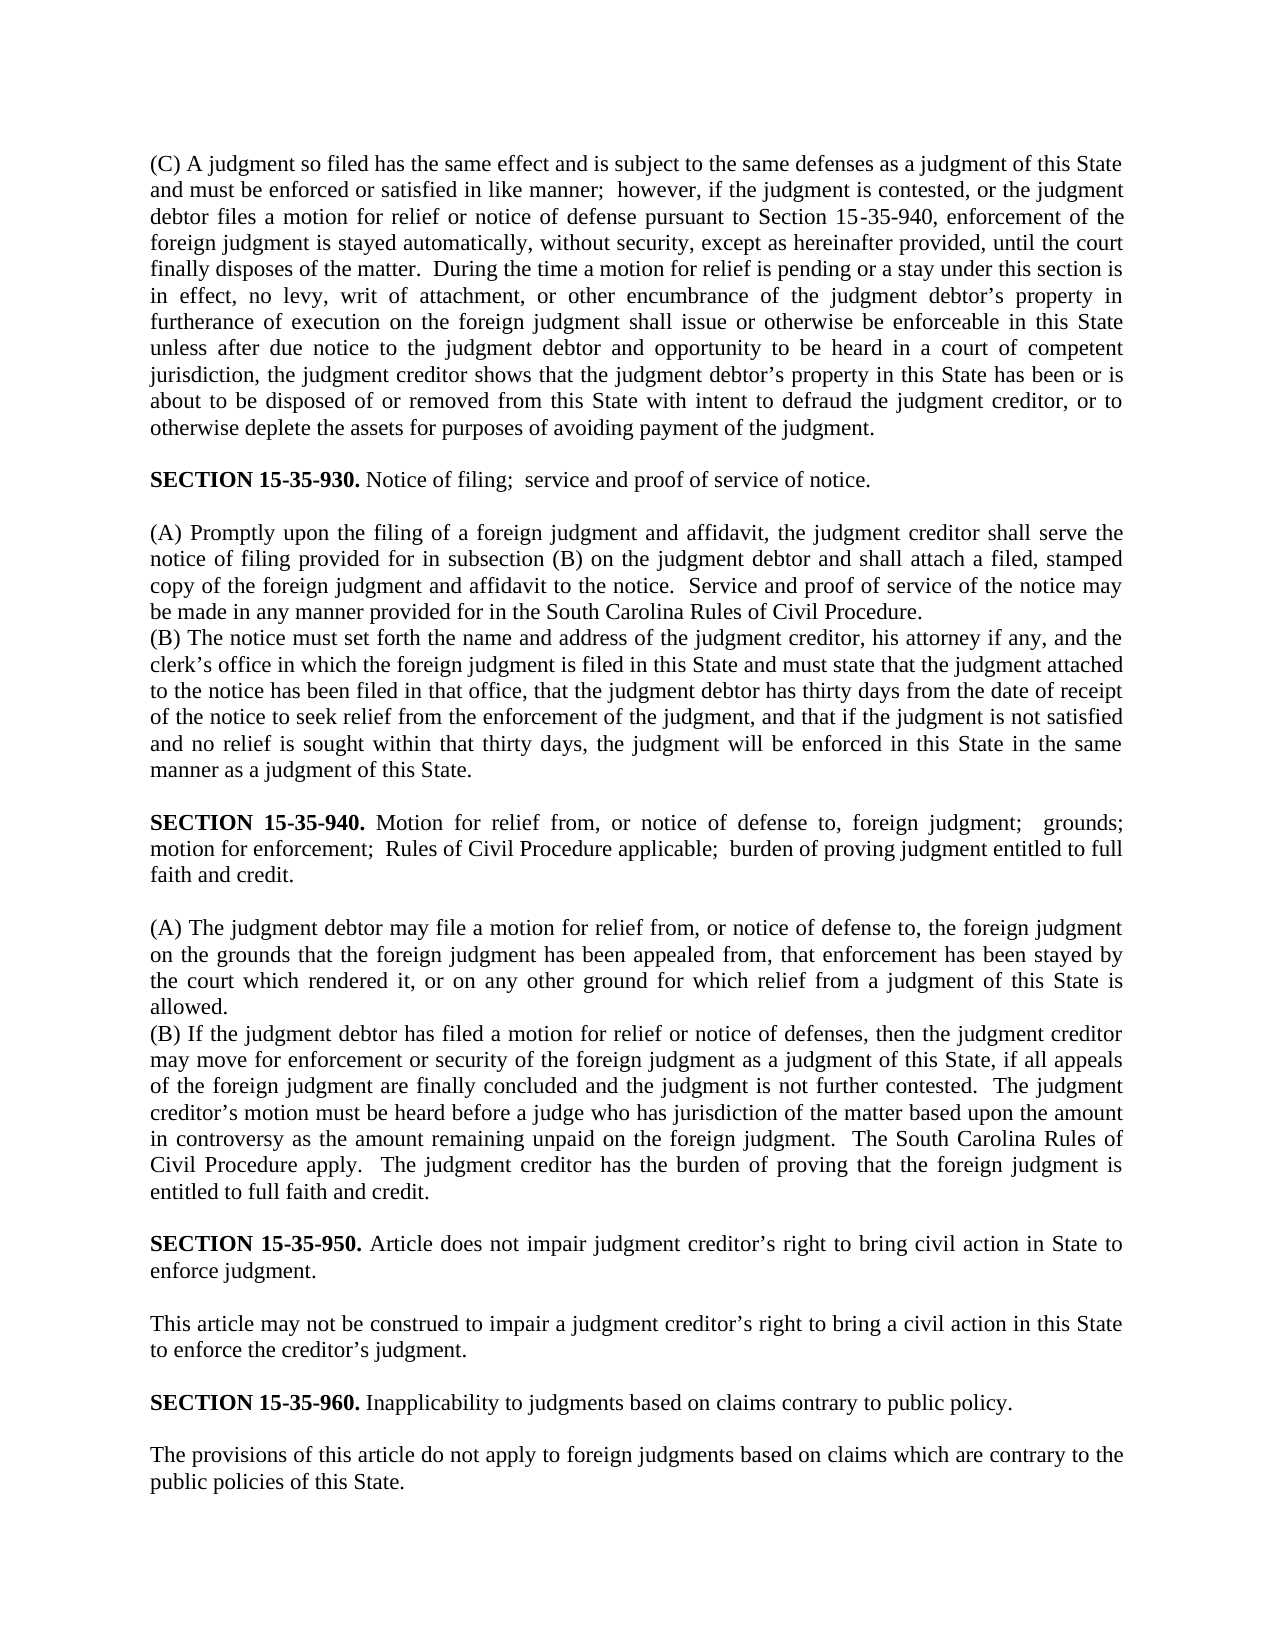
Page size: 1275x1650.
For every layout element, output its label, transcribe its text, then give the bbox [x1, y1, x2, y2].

text (B) If the judgment debtor has filed a motion for relief or notice of defenses, then the judgment creditor may move for enforcement or security of the foreign judgment as a judgment of this State, if all appeals of the foreign judgment are finally concluded and the judgment is not further contested. The judgment creditor’s motion must be heard before a judge who has jurisdiction of the matter based upon the amount in controversy as the amount remaining unpaid on the foreign judgment. The South Carolina Rules of Civil Procedure apply. The judgment creditor has the burden of proving that the foreign judgment is entitled to full faith and credit. [150, 1020, 1125, 1204]
text (A) The judgment debtor may file a motion for relief from, or notice of defense to, the foreign judgment on the grounds that the foreign judgment has been appealed from, that enforcement has been stayed by the court which rendered it, or on any other ground for which relief from a judgment of this State is allowed. [150, 914, 1125, 1020]
text SECTION 15-35-930. Notice of filing; service and proof of service of notice. [150, 466, 1125, 493]
text This article may not be construed to impair a judgment creditor’s right to bring a civil action in this State to enforce the creditor’s judgment. [150, 1309, 1125, 1362]
text SECTION 15-35-950. Article does not impair judgment creditor’s right to bring civil action in State to enforce judgment. [150, 1231, 1125, 1283]
text SECTION 15-35-940. Motion for relief from, or notice of defense to, foreign judgment; grounds; motion for enforcement; Rules of Civil Procedure applicable; burden of proving judgment entitled to full faith and credit. [150, 809, 1125, 888]
text The provisions of this article do not apply to foreign judgments based on claims which are contrary to the public policies of this State. [150, 1441, 1125, 1494]
text (B) The notice must set forth the name and address of the judgment creditor, his attorney if any, and the clerk’s office in which the foreign judgment is filed in this State and must state that the judgment attached to the notice has been filed in that office, that the judgment debtor has thirty days from the date of receipt of the notice to seek relief from the enforcement of the judgment, and that if the judgment is not satisfied and no relief is sought within that thirty days, the judgment will be enforced in this State in the same manner as a judgment of this State. [150, 624, 1125, 782]
text (C) A judgment so filed has the same effect and is subject to the same defenses as a judgment of this State and must be enforced or satisfied in like manner; however, if the judgment is contested, or the judgment debtor files a motion for relief or notice of defense pursuant to Section 15-35-940, enforcement of the foreign judgment is stayed automatically, without security, except as hereinafter provided, until the court finally disposes of the matter. During the time a motion for relief is pending or a stay under this section is in effect, no levy, writ of attachment, or other encumbrance of the judgment debtor’s property in furtherance of execution on the foreign judgment shall issue or otherwise be enforceable in this State unless after due notice to the judgment debtor and opportunity to be heard in a court of competent jurisdiction, the judgment creditor shows that the judgment debtor’s property in this State has been or is about to be disposed of or removed from this State with intent to defraud the judgment creditor, or to otherwise deplete the assets for purposes of avoiding payment of the judgment. [150, 150, 1125, 440]
text (A) Promptly upon the filing of a foreign judgment and affidavit, the judgment creditor shall serve the notice of filing provided for in subsection (B) on the judgment debtor and shall attach a filed, stamped copy of the foreign judgment and affidavit to the notice. Service and proof of service of the notice may be made in any manner provided for in the South Carolina Rules of Civil Procedure. [150, 519, 1125, 624]
text SECTION 15-35-960. Inapplicability to judgments based on claims contrary to public policy. [150, 1389, 1125, 1415]
